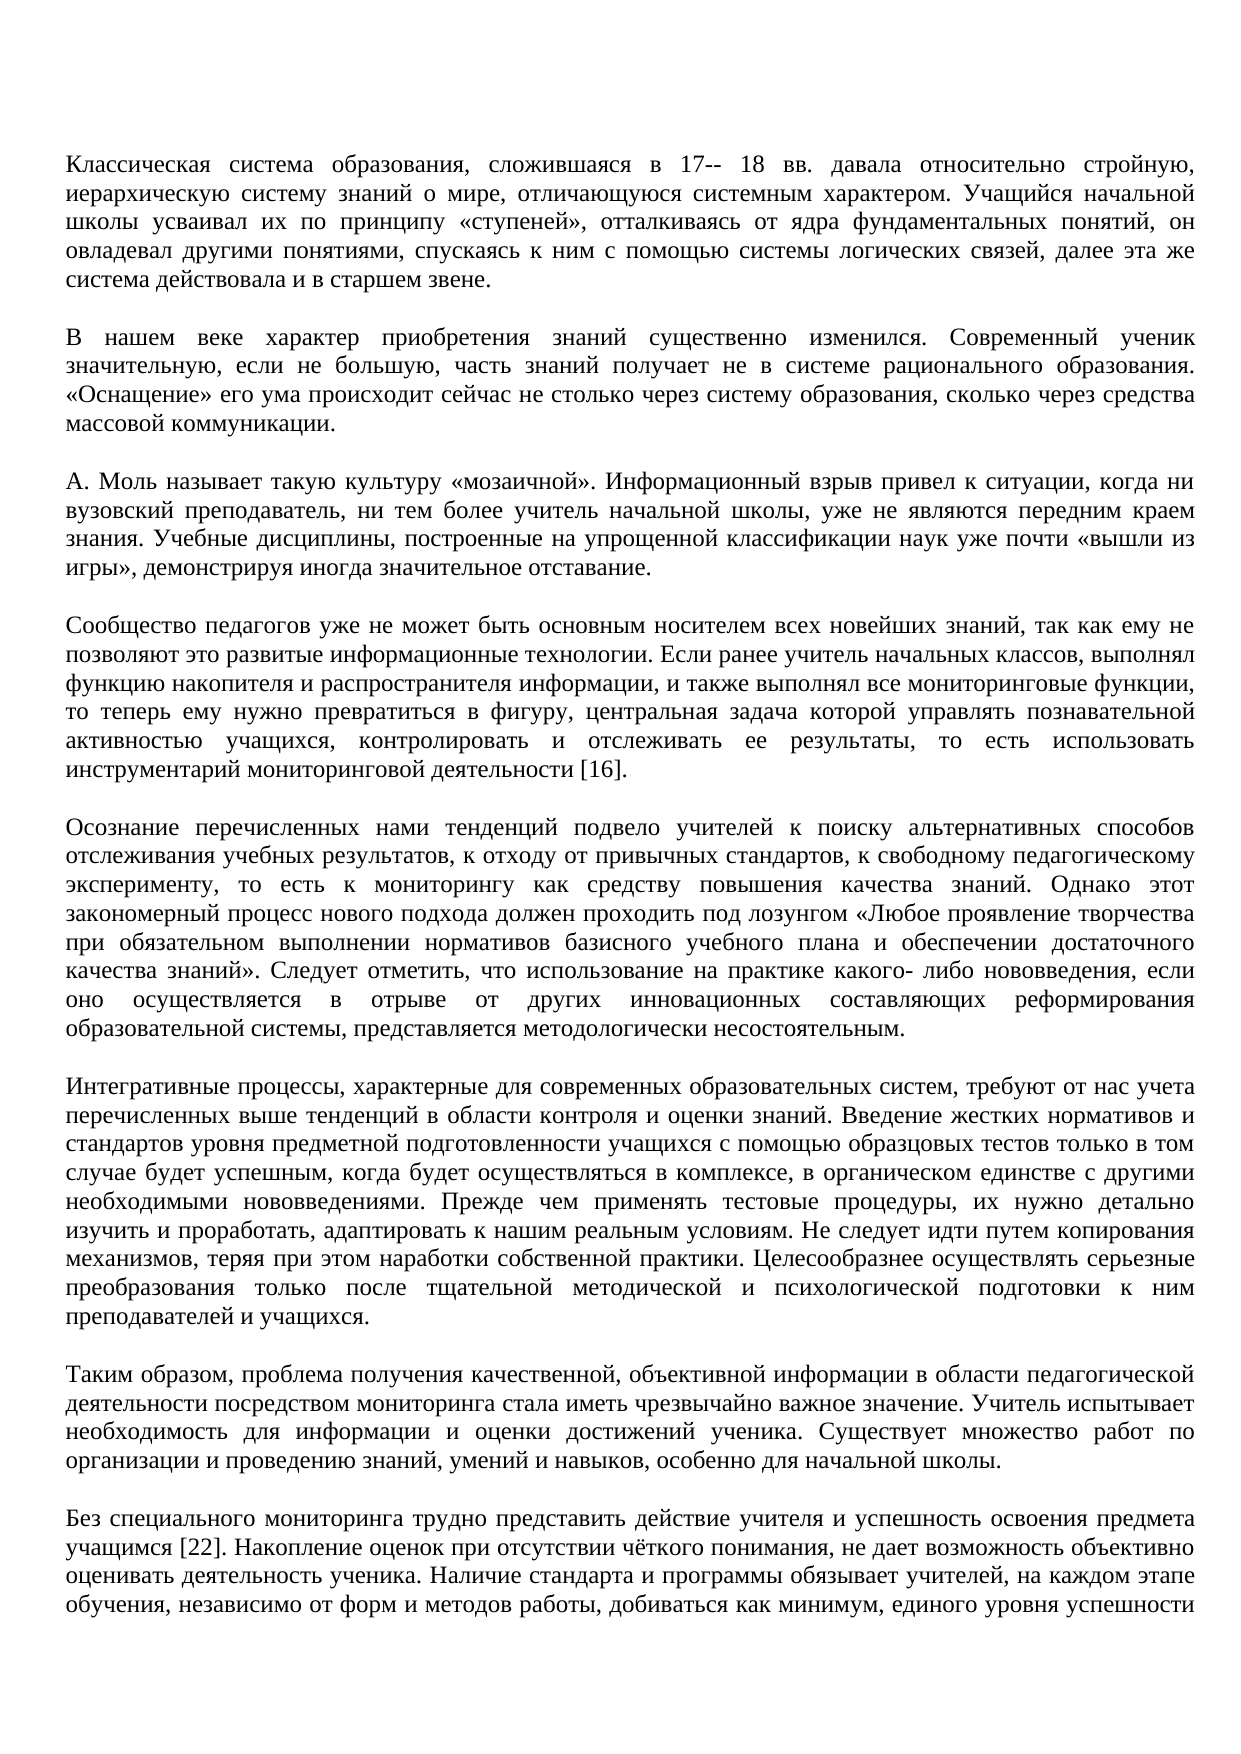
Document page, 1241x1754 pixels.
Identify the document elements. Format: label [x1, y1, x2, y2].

table_header [64, 118, 1197, 1619]
